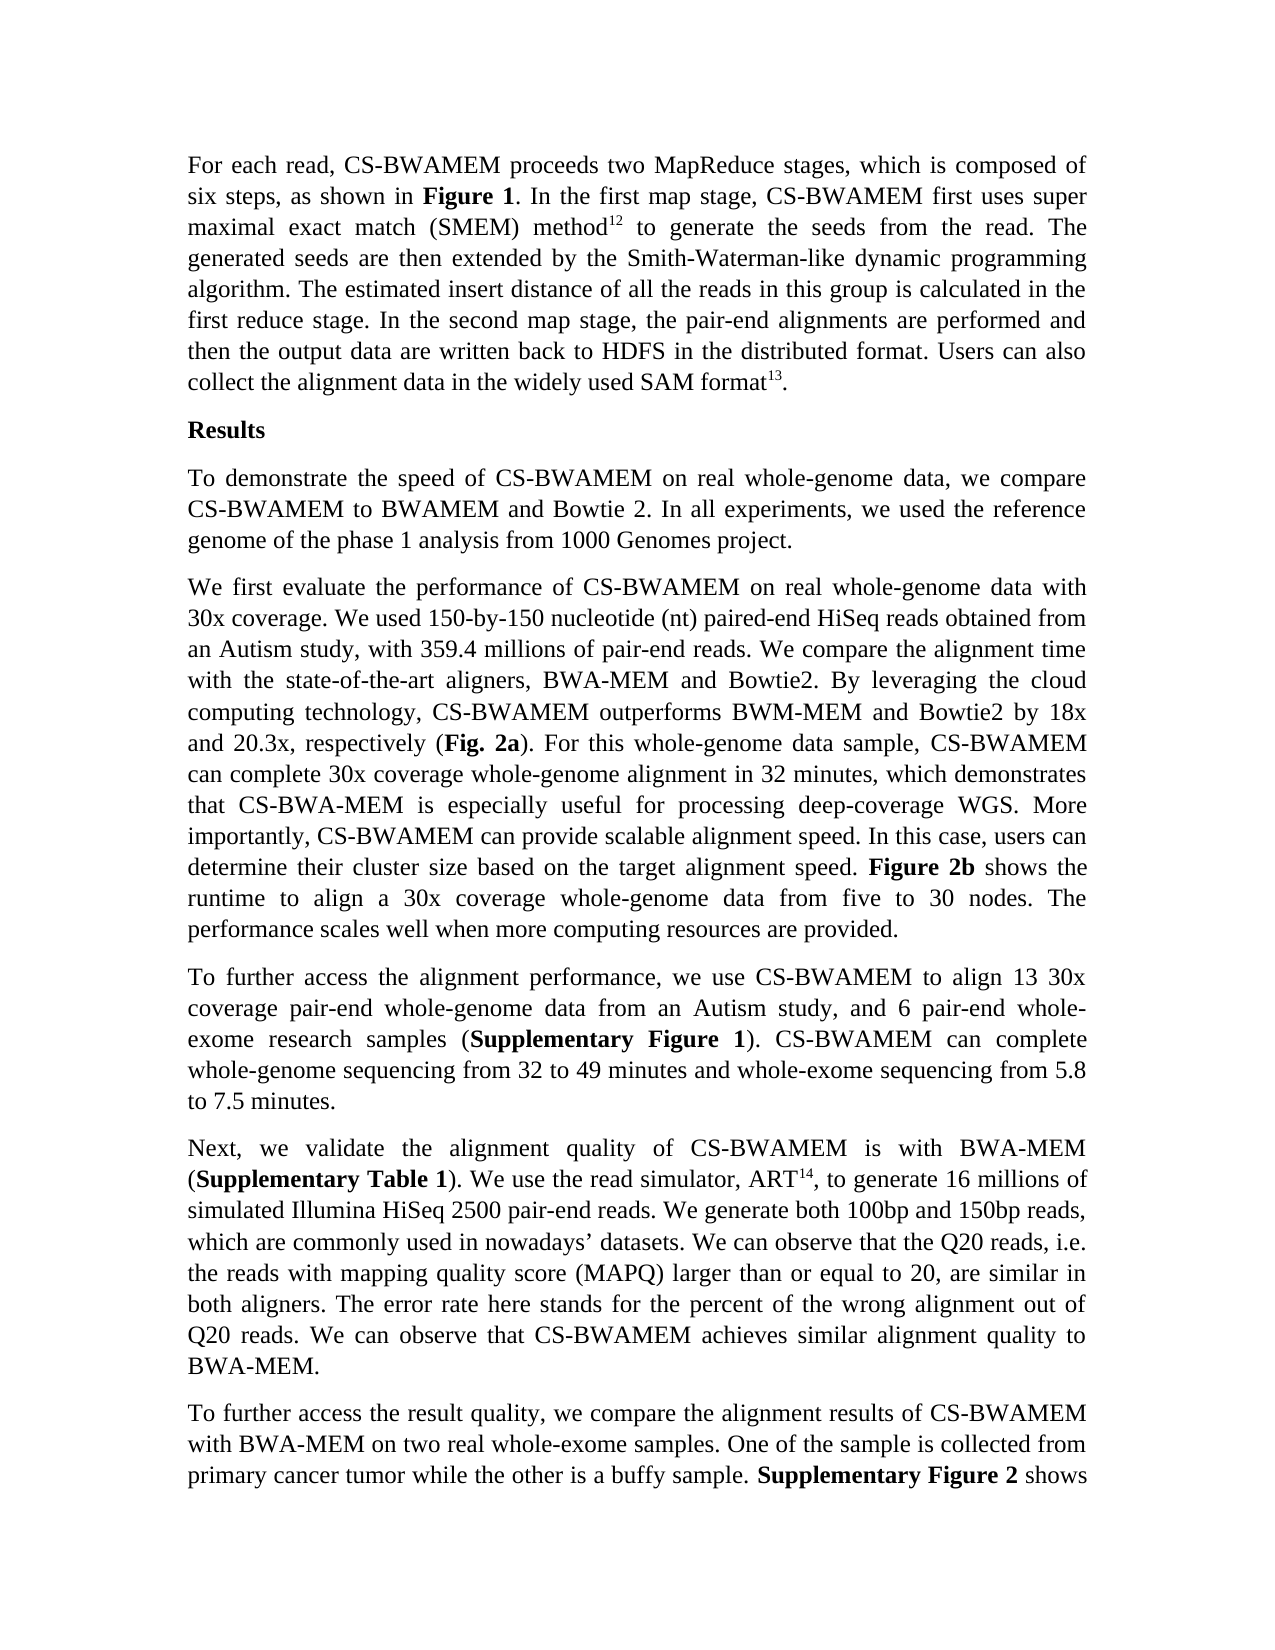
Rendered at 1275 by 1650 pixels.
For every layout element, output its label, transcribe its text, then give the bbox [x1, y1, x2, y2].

text Next, we validate the alignment quality of CS-BWAMEM is with BWA-MEM (Supplementary Table 1). We use the read simulator, ART14, to generate 16 millions of simulated Illumina HiSeq 2500 pair-end reads. We generate both 100bp and 150bp reads, which are commonly used in nowadays’ datasets. We can observe that the Q20 reads, i.e. the reads with mapping quality score (MAPQ) larger than or equal to 20, are similar in both aligners. The error rate here stands for the percent of the wrong alignment out of Q20 reads. We can observe that CS-BWAMEM achieves similar alignment quality to BWA-MEM. [187, 1133, 1087, 1379]
text For each read, CS-BWAMEM proceeds two MapReduce stages, which is composed of six steps, as shown in Figure 1. In the first map stage, CS-BWAMEM first uses super maximal exact match (SMEM) method12 to generate the seeds from the read. The generated seeds are then extended by the Smith-Waterman-like dynamic programming algorithm. The estimated insert distance of all the reads in this group is calculated in the first reduce stage. In the second map stage, the pair-end alignments are performed and then the output data are written back to HDFS in the distributed format. Users can also collect the alignment data in the widely used SAM format13. [187, 150, 1087, 396]
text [187, 1398, 1087, 1489]
text Results [187, 415, 1087, 444]
text We first evaluate the performance of CS-BWAMEM on real whole-genome data with 30x coverage. We used 150-by-150 nucleotide (nt) paired-end HiSeq reads obtained from an Autism study, with 359.4 millions of pair-end reads. We compare the alignment time with the state-of-the-art aligners, BWA-MEM and Bowtie2. By leveraging the cloud computing technology, CS-BWAMEM outperforms BWM-MEM and Bowtie2 by 18x and 20.3x, respectively (Fig. 2a). For this whole-genome data sample, CS-BWAMEM can complete 30x coverage whole-genome alignment in 32 minutes, which demonstrates that CS-BWA-MEM is especially useful for processing deep-coverage WGS. More importantly, CS-BWAMEM can provide scalable alignment speed. In this case, users can determine their cluster size based on the target alignment speed. Figure 2b shows the runtime to align a 30x coverage whole-genome data from five to 30 nodes. The performance scales well when more computing resources are provided. [187, 572, 1087, 943]
text To further access the alignment performance, we use CS-BWAMEM to align 13 30x coverage pair-end whole-genome data from an Autism study, and 6 pair-end whole-exome research samples (Supplementary Figure 1). CS-BWAMEM can complete whole-genome sequencing from 32 to 49 minutes and whole-exome sequencing from 5.8 to 7.5 minutes. [187, 962, 1087, 1114]
text To demonstrate the speed of CS-BWAMEM on real whole-genome data, we compare CS-BWAMEM to BWAMEM and Bowtie 2. In all experiments, we used the reference genome of the phase 1 analysis from 1000 Genomes project. [187, 463, 1087, 553]
